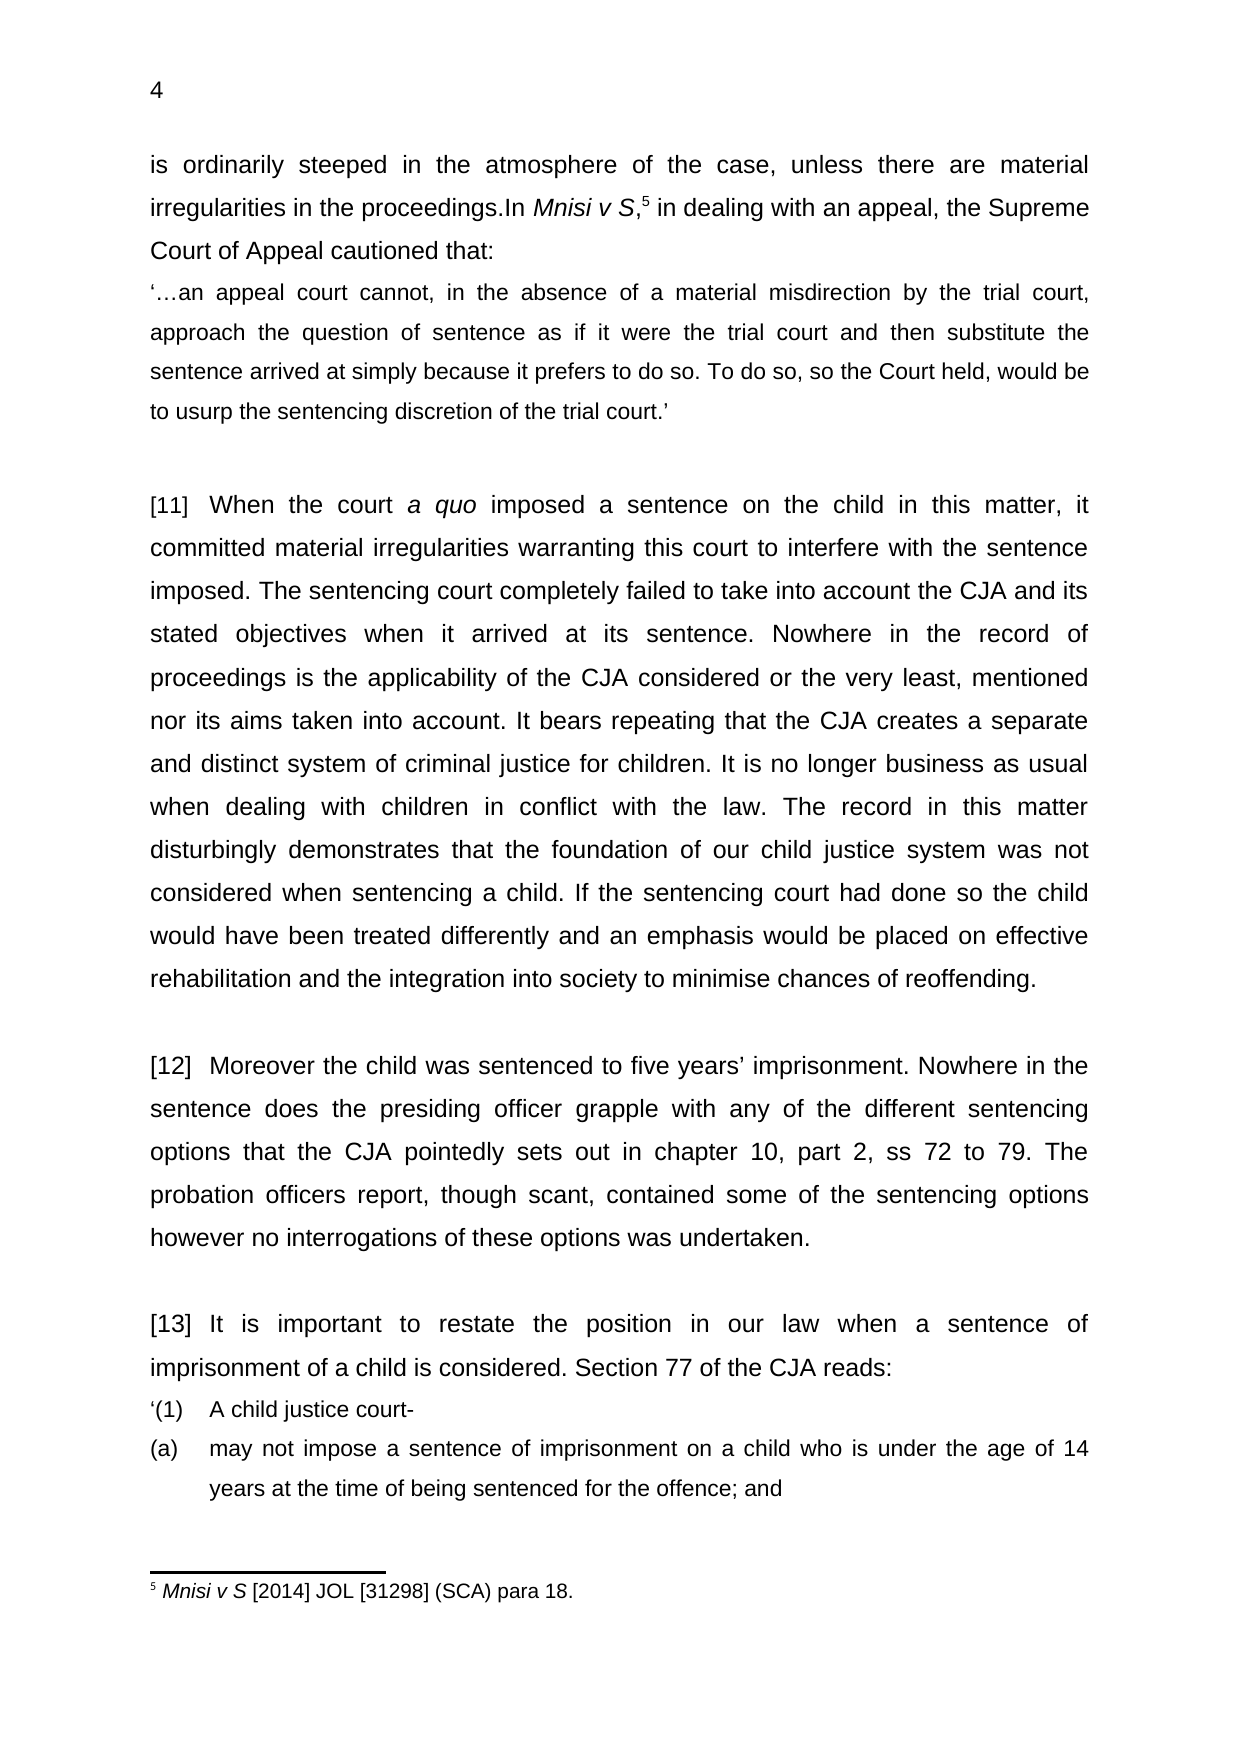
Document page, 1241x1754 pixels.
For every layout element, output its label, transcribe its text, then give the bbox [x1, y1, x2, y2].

text [12] Moreover the child was sentenced to five years’ imprisonment. Nowhere in the sentence does the presiding officer grapple with any of the different sentencing options that the CJA pointedly sets out in chapter 10, part 2, ss 72 to 79. The probation officers report, though scant, contained some of the sentencing options however no interrogations of these options was undertaken. [150, 1051, 1090, 1252]
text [150, 150, 1090, 265]
text [13] It is important to restate the position in our law when a sentence of imprisonment of a child is considered. Section 77 of the CJA reads: [150, 1309, 1090, 1381]
text ‘(1) A child justice court- [150, 1396, 1090, 1422]
text [11] When the court a quo imposed a sentence on the child in this matter, it committed material irregularities warranting this court to interfere with the sentence imposed. The sentencing court completely failed to take into account the CJA and its stated objectives when it arrived at its sentence. Nowhere in the record of proceedings is the applicability of the CJA considered or the very least, mentioned nor its aims taken into account. It bears repeating that the CJA creates a separate and distinct system of criminal justice for children. It is no longer business as usual when dealing with children in conflict with the law. The record in this matter disturbingly demonstrates that the foundation of our child justice system was not considered when sentencing a child. If the sentencing court had done so the child would have been treated differently and an emphasis would be placed on effective rehabilitation and the integration into society to minimise chances of reoffending. [150, 490, 1090, 993]
text ‘…an appeal court cannot, in the absence of a material misdirection by the trial court, approach the question of sentence as if it were the trial court and then substitute the sentence arrived at simply because it prefers to do so. To do so, so the Court held, would be to usurp the sentencing discretion of the trial court.’ [150, 279, 1090, 424]
text (a) may not impose a sentence of imprisonment on a child who is under the age of 14 years at the time of being sentenced for the offence; and [150, 1435, 1090, 1501]
